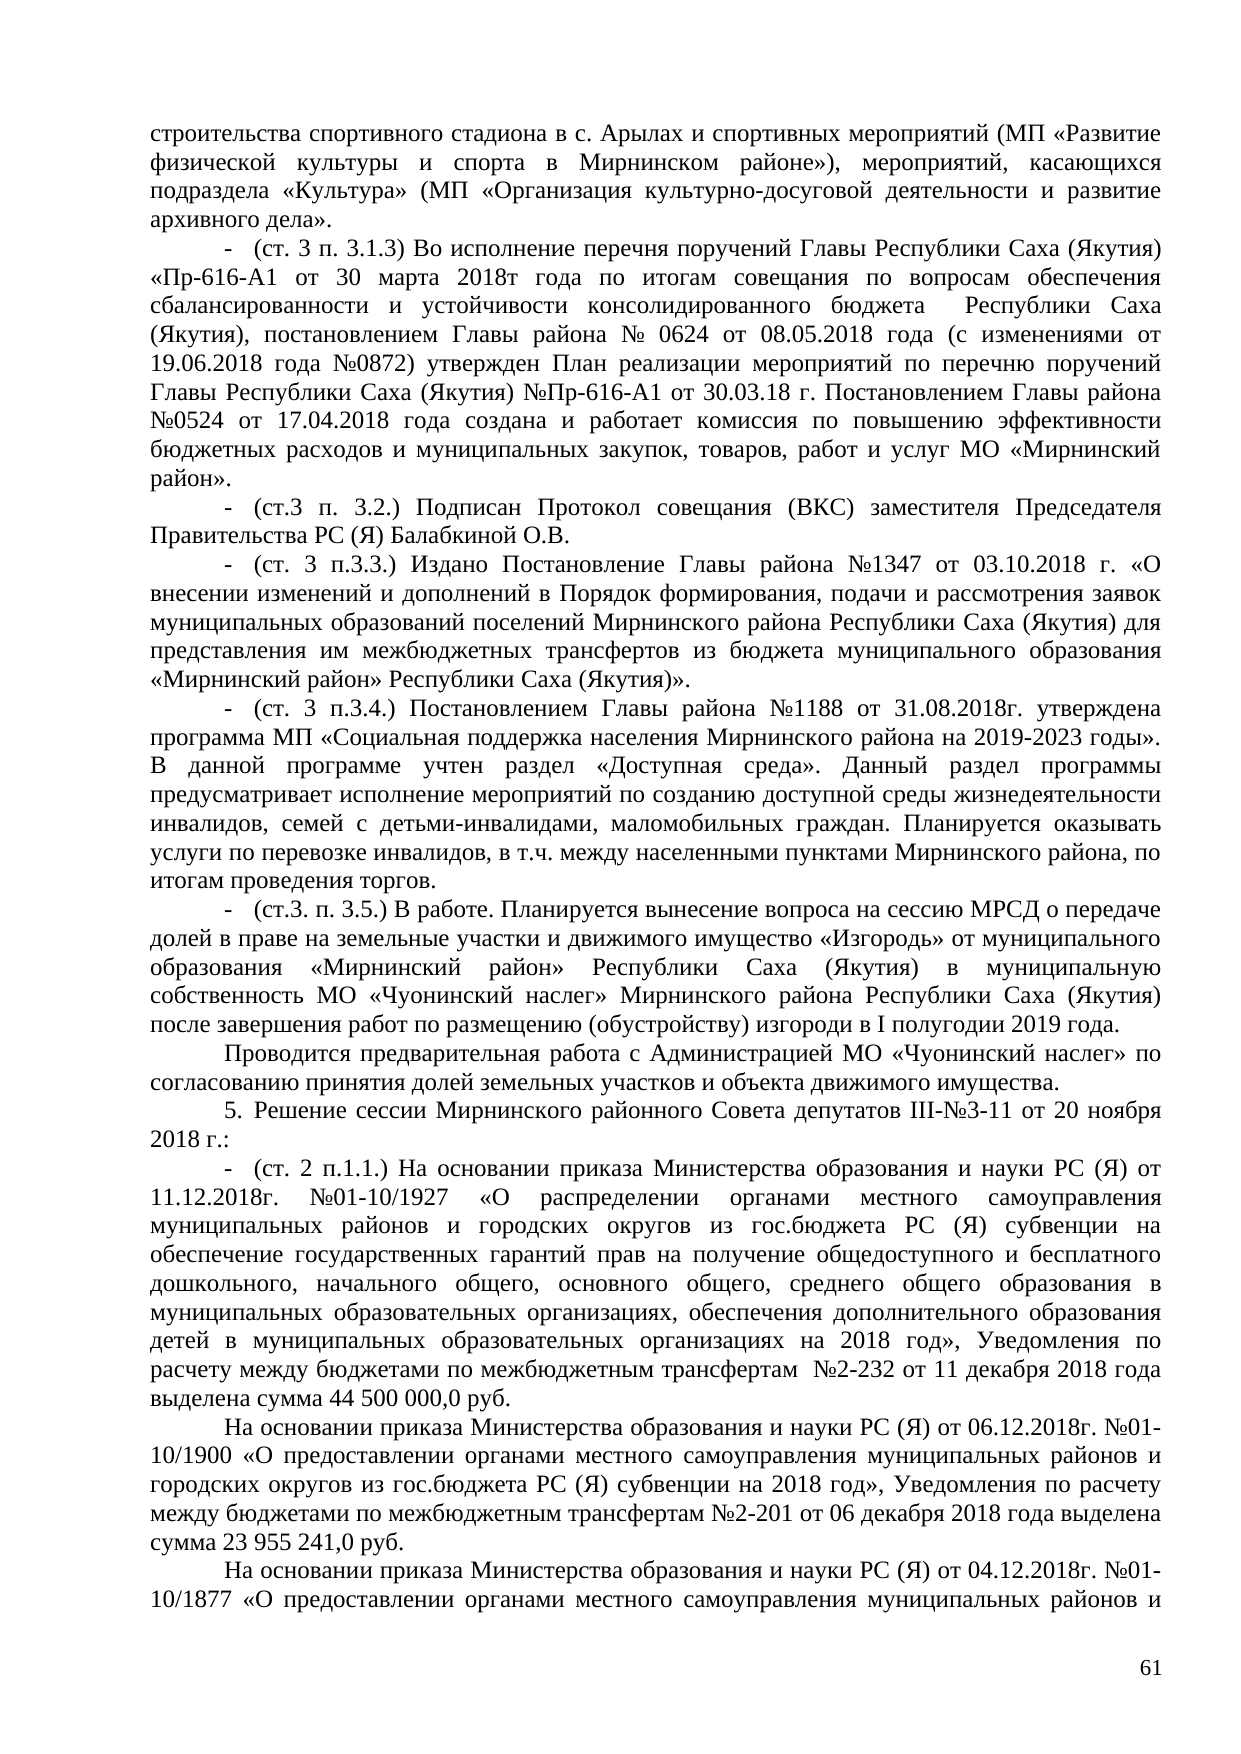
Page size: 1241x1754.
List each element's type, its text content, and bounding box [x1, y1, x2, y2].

text - (ст. 3 п. 3.1.3) Во исполнение перечня поручений Главы Республики Саха (Якутия) «Пр-616-А1 от 30 марта 2018т года по итогам совещания по вопросам обеспечения сбалансированности и устойчивости консолидированного бюджета Республики Саха (Якутия), постановлением Главы района № 0624 от 08.05.2018 года (с изменениями от 19.06.2018 года №0872) утвержден План реализации мероприятий по перечню поручений Главы Республики Саха (Якутия) №Пр-616-А1 от 30.03.18 г. Постановлением Главы района №0524 от 17.04.2018 года создана и работает комиссия по повышению эффективности бюджетных расходов и муниципальных закупок, товаров, работ и услуг МО «Мирнинский район». [150, 233, 1162, 492]
text На основании приказа Министерства образования и науки РС (Я) от 06.12.2018г. №01-10/1900 «О предоставлении органами местного самоуправления муниципальных районов и городских округов из гос.бюджета РС (Я) субвенции на 2018 год», Уведомления по расчету между бюджетами по межбюджетным трансфертам №2-201 от 06 декабря 2018 года выделена сумма 23 955 241,0 руб. [150, 1412, 1162, 1556]
text - (ст. 3 п.3.3.) Издано Постановление Главы района №1347 от 03.10.2018 г. «О внесении изменений и дополнений в Порядок формирования, подачи и рассмотрения заявок муниципальных образований поселений Мирнинского района Республики Саха (Якутия) для представления им межбюджетных трансфертов из бюджета муниципального образования «Мирнинский район» Республики Саха (Якутия)». [150, 549, 1162, 693]
text - (ст.3 п. 3.2.) Подписан Протокол совещания (ВКС) заместителя Председателя Правительства РС (Я) Балабкиной О.В. [150, 492, 1162, 549]
text - (ст.3. п. 3.5.) В работе. Планируется вынесение вопроса на сессию МРСД о передаче долей в праве на земельные участки и движимого имущество «Изгородь» от муниципального образования «Мирнинский район» Республики Саха (Якутия) в муниципальную собственность МО «Чуонинский наслег» Мирнинского района Республики Саха (Якутия) после завершения работ по размещению (обустройству) изгороди в I полугодии 2019 года. [150, 894, 1162, 1038]
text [150, 1556, 1162, 1613]
text - (ст. 3 п.3.4.) Постановлением Главы района №1188 от 31.08.2018г. утверждена программа МП «Социальная поддержка населения Мирнинского района на 2019-2023 годы». В данной программе учтен раздел «Доступная среда». Данный раздел программы предусматривает исполнение мероприятий по созданию доступной среды жизнедеятельности инвалидов, семей с детьми-инвалидами, маломобильных граждан. Планируется оказывать услуги по перевозке инвалидов, в т.ч. между населенными пунктами Мирнинского района, по итогам проведения торгов. [150, 693, 1162, 894]
text 5. Решение сессии Мирнинского районного Совета депутатов III-№3-11 от 20 ноября 2018 г.: [150, 1096, 1162, 1153]
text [150, 118, 1162, 233]
text Проводится предварительная работа с Администрацией МО «Чуонинский наслег» по согласованию принятия долей земельных участков и объекта движимого имущества. [150, 1038, 1162, 1096]
text - (ст. 2 п.1.1.) На основании приказа Министерства образования и науки РС (Я) от 11.12.2018г. №01-10/1927 «О распределении органами местного самоуправления муниципальных районов и городских округов из гос.бюджета РС (Я) субвенции на обеспечение государственных гарантий прав на получение общедоступного и бесплатного дошкольного, начального общего, основного общего, среднего общего образования в муниципальных образовательных организациях, обеспечения дополнительного образования детей в муниципальных образовательных организациях на 2018 год», Уведомления по расчету между бюджетами по межбюджетным трансфертам №2-232 от 11 декабря 2018 года выделена сумма 44 500 000,0 руб. [150, 1153, 1162, 1412]
